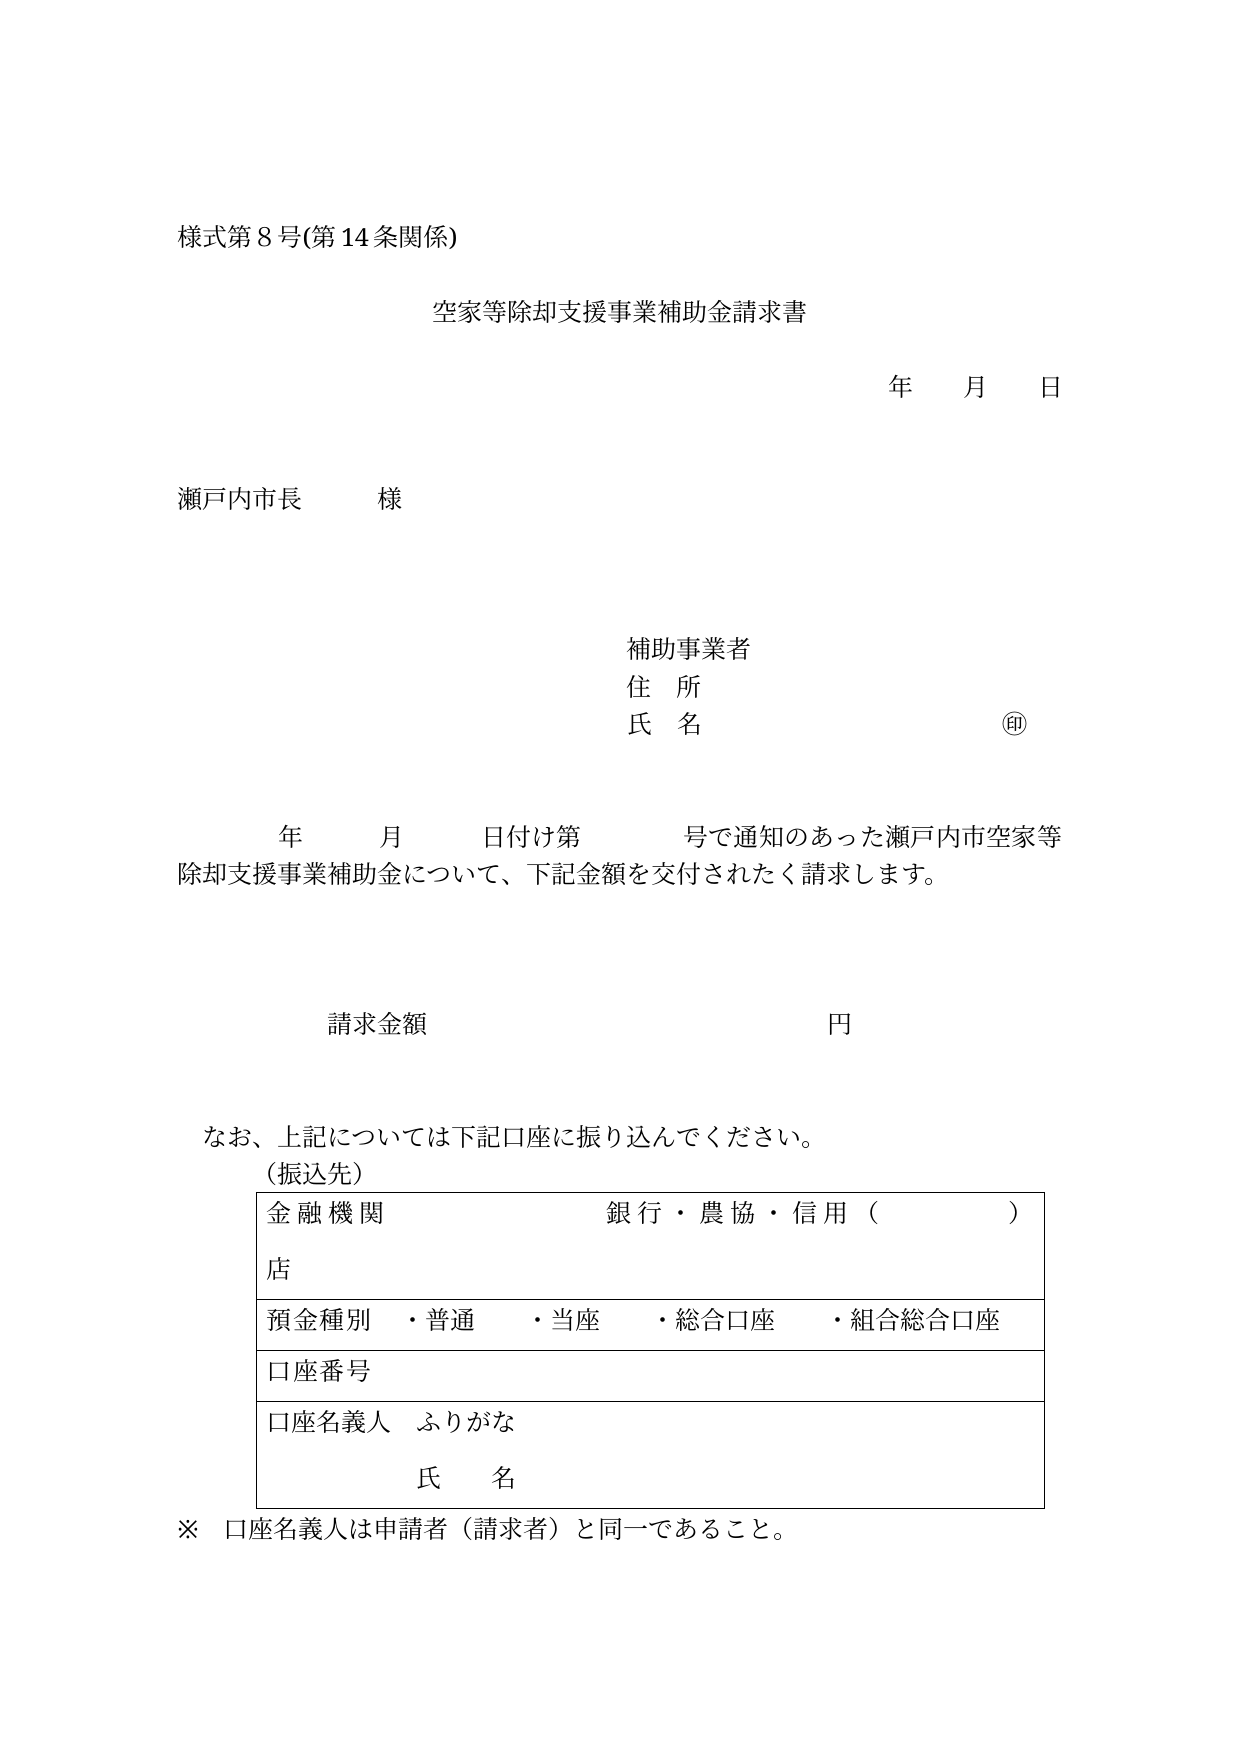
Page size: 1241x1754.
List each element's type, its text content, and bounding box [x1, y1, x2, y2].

text なお、上記については下記口座に振り込んでください。 [177, 1117, 1063, 1154]
text 補助事業者 [177, 629, 1063, 667]
text 空家等除却支援事業補助金請求書 [177, 292, 1063, 329]
text 請求金額 円 [177, 1004, 1063, 1042]
table_cell 口座名義人 ふりがな 氏 名 [257, 1402, 1044, 1508]
text 様式第８号(第14条関係) [177, 217, 1063, 254]
text ※ 口座名義人は申請者（請求者）と同一であること。 [177, 1509, 1063, 1546]
text 年 月 日 [177, 367, 1063, 404]
table_cell 口座番号 [257, 1351, 1044, 1401]
text 瀬戸内市長 様 [177, 479, 1063, 517]
table_cell 預金種別 ・普通 ・当座 ・総合口座 ・組合総合口座 [257, 1300, 1044, 1350]
table_header 金融機関 銀行・農協・信用（ ） 店 [257, 1193, 1044, 1299]
text （振込先） [177, 1154, 1063, 1192]
text 年 月 日付け第 号で通知のあった瀬戸内市空家等除却支援事業補助金について、下記金額を交付されたく請求します。 [177, 817, 1063, 892]
text 氏 名 ㊞ [177, 704, 1063, 742]
text 住 所 [177, 667, 1063, 704]
